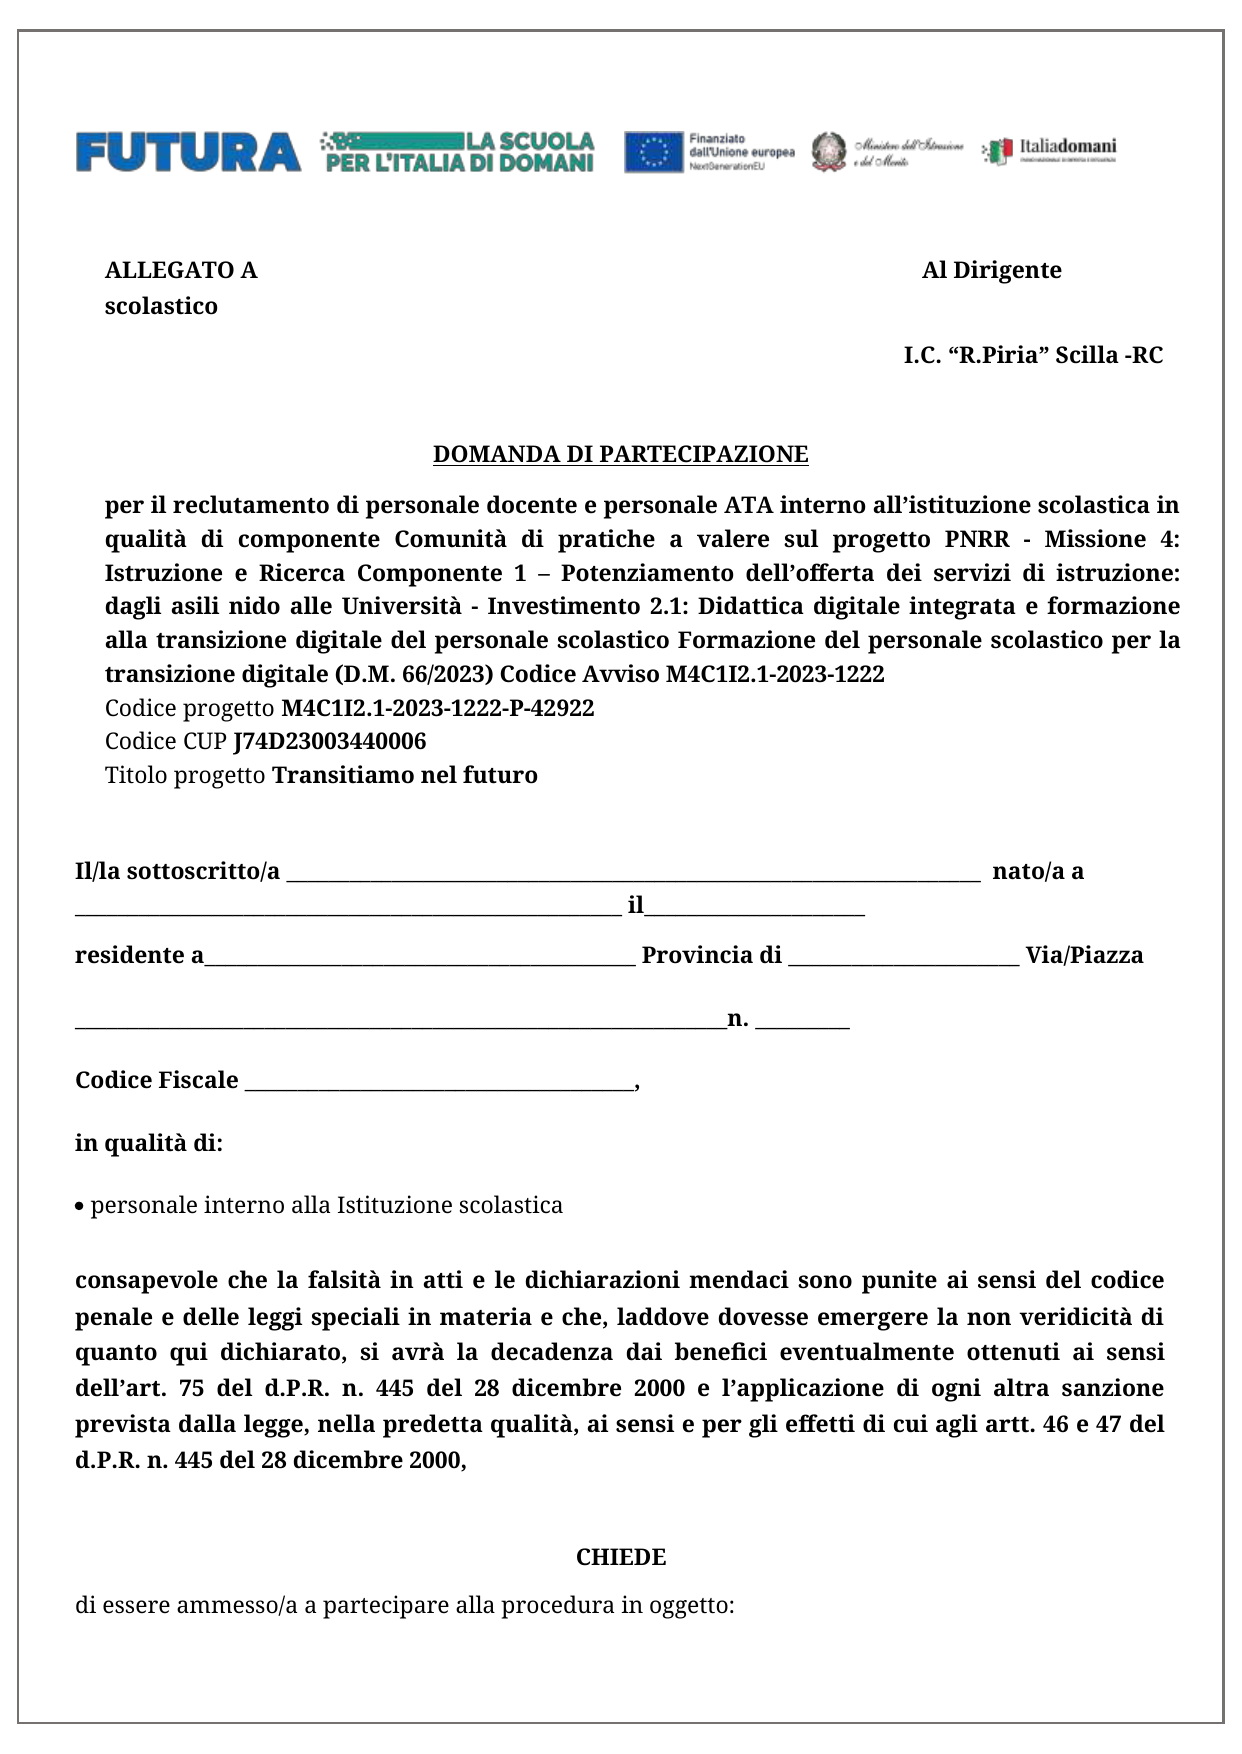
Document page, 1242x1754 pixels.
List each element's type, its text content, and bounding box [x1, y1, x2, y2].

text residente a_________________________________________ Provincia di ______________________ Via/Piazza ______________________________________________________________n. _________ [75, 939, 1167, 1033]
text  personale interno alla Istituzione scolastica [75, 1189, 1167, 1221]
text DOMANDA DI PARTECIPAZIONE [75, 438, 1167, 469]
picture [75, 131, 1119, 175]
text Il/la sottoscritto/a __________________________________________________________________ nato/a a ____________________________________________________ il_____________________ [75, 855, 1167, 920]
text consapevole che la falsità in atti e le dichiarazioni mendaci sono punite ai sensi del codice penale e delle leggi speciali in materia e che, laddove dovesse emergere la non veridicità di quanto qui dichiarato, si avrà la decadenza dai benefici eventualmente ottenuti ai sensi dell’art. 75 del d.P.R. n. 445 del 28 dicembre 2000 e l’applicazione di ogni altra sanzione prevista dalla legge, nella predetta qualità, ai sensi e per gli effetti di cui agli artt. 46 e 47 del d.P.R. n. 445 del 28 dicembre 2000, [75, 1264, 1167, 1475]
text ALLEGATO A Al Dirigente scolastico [104, 254, 1163, 322]
text per il reclutamento di personale docente e personale ATA interno all’istituzione scolastica in qualità di componente Comunità di pratiche a valere sul progetto PNRR - Missione 4: Istruzione e Ricerca Componente 1 – Potenziamento dell’offerta dei servizi di istruzione: dagli asili nido alle Università - Investimento 2.1: Didattica digitale integrata e formazione alla transizione digitale del personale scolastico Formazione del personale scolastico per la transizione digitale (D.M. 66/2023) Codice Avviso M4C1I2.1-2023-1222 [104, 489, 1182, 689]
text Codice progetto M4C1I2.1-2023-1222-P-42922 [75, 692, 1182, 723]
text di essere ammesso/a a partecipare alla procedura in oggetto: [75, 1589, 1167, 1621]
text I.C. “R.Piria” Scilla -RC [104, 339, 1163, 370]
text Codice Fiscale _____________________________________, [75, 1064, 1167, 1096]
text CHIEDE [75, 1541, 1167, 1572]
text Codice CUP J74D23003440006 [75, 725, 1182, 757]
text Titolo progetto Transitiamo nel futuro [75, 759, 1182, 790]
text in qualità di: [75, 1127, 1167, 1158]
